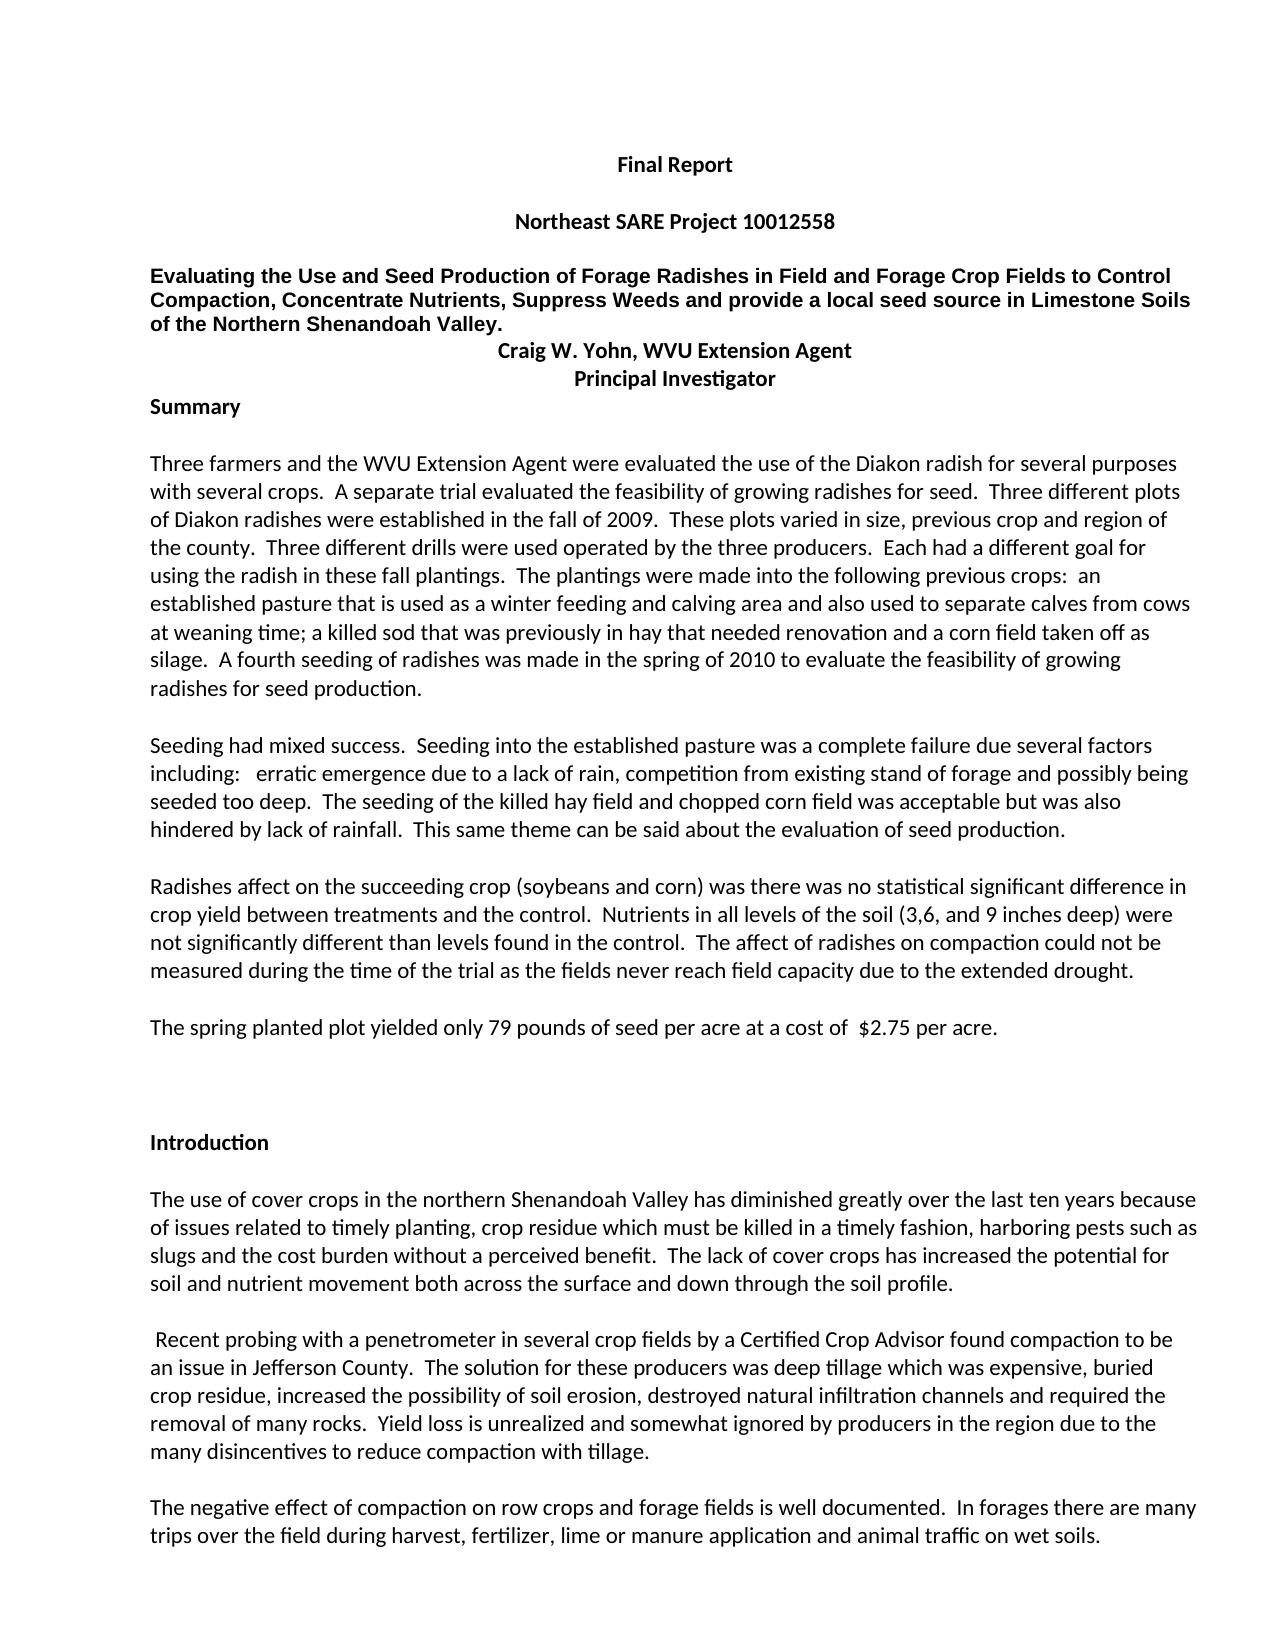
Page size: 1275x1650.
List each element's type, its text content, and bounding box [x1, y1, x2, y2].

text Evaluating the Use and Seed Production of Forage Radishes in Field and Forage Crop Fields to Control Compaction, Concentrate Nutrients, Suppress Weeds and provide a local seed source in Limestone Soils of the Northern Shenandoah Valley. [150, 264, 1200, 336]
text Craig W. Yohn, WVU Extension Agent [150, 336, 1200, 364]
text The use of cover crops in the northern Shenandoah Valley has diminished greatly over the last ten years because of issues related to timely planting, crop residue which must be killed in a timely fashion, harboring pests such as slugs and the cost burden without a perceived benefit. The lack of cover crops has increased the potential for soil and nutrient movement both across the surface and down through the soil profile. [150, 1185, 1200, 1297]
text Recent probing with a penetrometer in several crop fields by a Certified Crop Advisor found compaction to be an issue in Jefferson County. The solution for these producers was deep tillage which was expensive, buried crop residue, increased the possibility of soil erosion, destroyed natural infiltration channels and required the removal of many rocks. Yield loss is unrealized and somewhat ignored by producers in the region due to the many disincentives to reduce compaction with tillage. [150, 1325, 1200, 1465]
text Final Report [150, 150, 1200, 178]
text Introduction [150, 1128, 1200, 1156]
text Seeding had mixed success. Seeding into the established pasture was a complete failure due several factors including: erratic emergence due to a lack of rain, competition from existing stand of forage and possibly being seeded too deep. The seeding of the killed hay field and chopped corn field was acceptable but was also hindered by lack of rainfall. This same theme can be said about the evaluation of seed production. [150, 731, 1200, 843]
text The spring planted plot yielded only 79 pounds of seed per acre at a cost of $2.75 per acre. [150, 1013, 1200, 1041]
text Northeast SARE Project 10012558 [150, 207, 1200, 235]
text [150, 1493, 1200, 1549]
text Principal Investigator [150, 364, 1200, 392]
text Radishes affect on the succeeding crop (soybeans and corn) was there was no statistical significant difference in crop yield between treatments and the control. Nutrients in all levels of the soil (3,6, and 9 inches deep) were not significantly different than levels found in the control. The affect of radishes on compaction could not be measured during the time of the trial as the fields never reach field capacity due to the extended drought. [150, 872, 1200, 984]
text Three farmers and the WVU Extension Agent were evaluated the use of the Diakon radish for several purposes with several crops. A separate trial evaluated the feasibility of growing radishes for seed. Three different plots of Diakon radishes were established in the fall of 2009. These plots varied in size, previous crop and region of the county. Three different drills were used operated by the three producers. Each had a different goal for using the radish in these fall plantings. The plantings were made into the following previous crops: an established pasture that is used as a winter feeding and calving area and also used to separate calves from cows at weaning time; a killed sod that was previously in hay that needed renovation and a corn field taken off as silage. A fourth seeding of radishes was made in the spring of 2010 to evaluate the feasibility of growing radishes for seed production. [150, 449, 1200, 702]
text Summary [150, 392, 1200, 420]
